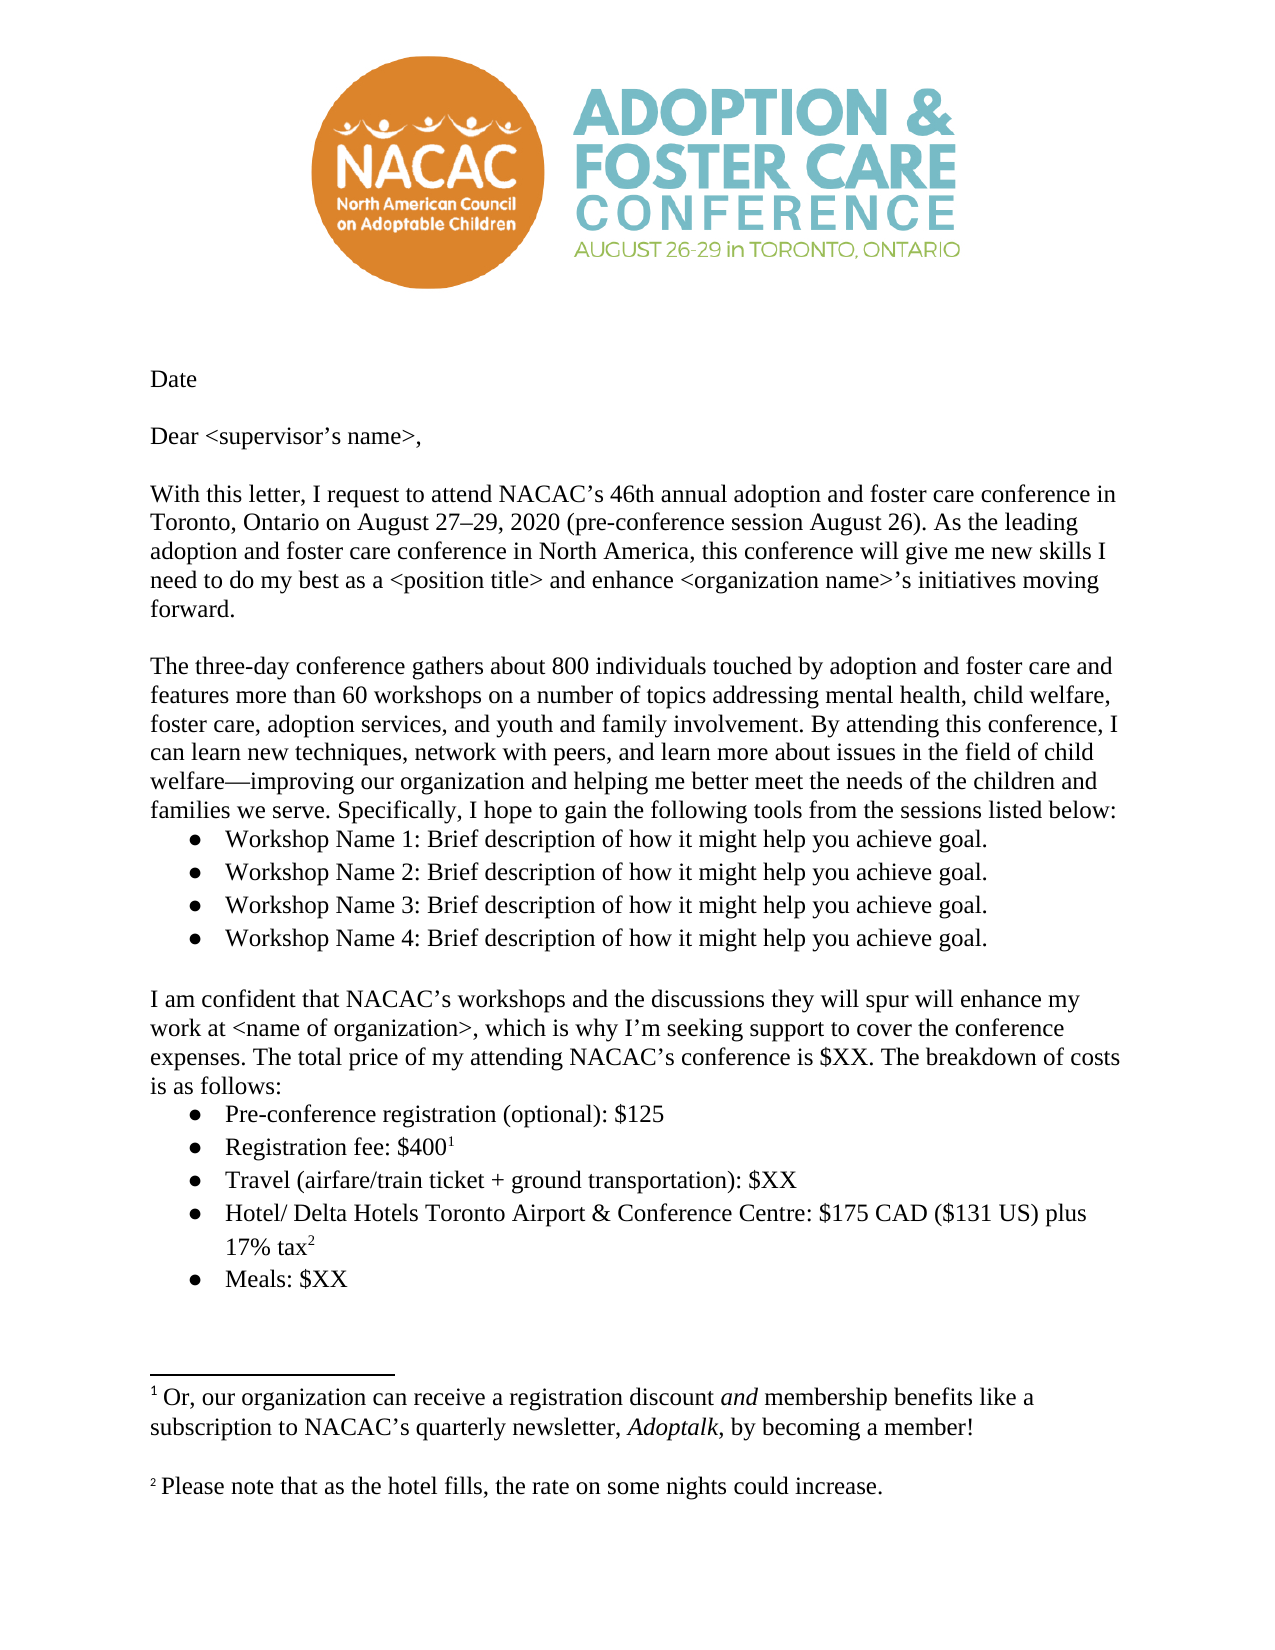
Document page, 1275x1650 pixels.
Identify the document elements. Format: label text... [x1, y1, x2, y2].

list Pre-conference registration (optional): $125 [187, 1099, 1125, 1128]
text The three-day conference gathers about 800 individuals touched by adoption and foster care and features more than 60 workshops on a number of topics addressing mental health, child welfare, foster care, adoption services, and youth and family involvement. By attending this conference, I can learn new techniques, network with peers, and learn more about issues in the field of child welfare—improving our organization and helping me better meet the needs of the children and families we serve. Specifically, I hope to gain the following tools from the sessions listed below: [150, 651, 1125, 824]
text I am confident that NACAC’s workshops and the discussions they will spur will enhance my work at <name of organization>, which is why I’m seeking support to cover the conference expenses. The total price of my attending NACAC’s conference is $XX. The breakdown of costs is as follows: [150, 984, 1125, 1099]
list Workshop Name 3: Brief description of how it might help you achieve goal. [187, 890, 1125, 918]
picture [239, 38, 1048, 307]
list Travel (airfare/train ticket + ground transportation): $XX [187, 1166, 1125, 1194]
list Hotel/ Delta Hotels Toronto Airport & Conference Centre: $175 CAD ($131 US) plus 17% tax [187, 1198, 1125, 1260]
list Workshop Name 1: Brief description of how it might help you achieve goal. [187, 824, 1125, 852]
list Workshop Name 2: Brief description of how it might help you achieve goal. [187, 857, 1125, 885]
text With this letter, I request to attend NACAC’s 46th annual adoption and foster care conference in Toronto, Ontario on August 27–29, 2020 (pre-conference session August 26). As the leading adoption and foster care conference in North America, this conference will give me new skills I need to do my best as a <position title> and enhance <organization name>’s initiatives moving forward. [150, 479, 1125, 622]
list Meals: $XX [187, 1264, 1125, 1293]
text Date [150, 364, 1125, 392]
text Dear <supervisor’s name>, [150, 421, 1125, 450]
list Workshop Name 4: Brief description of how it might help you achieve goal. [187, 923, 1125, 951]
list Registration fee: $400 [187, 1132, 1125, 1161]
